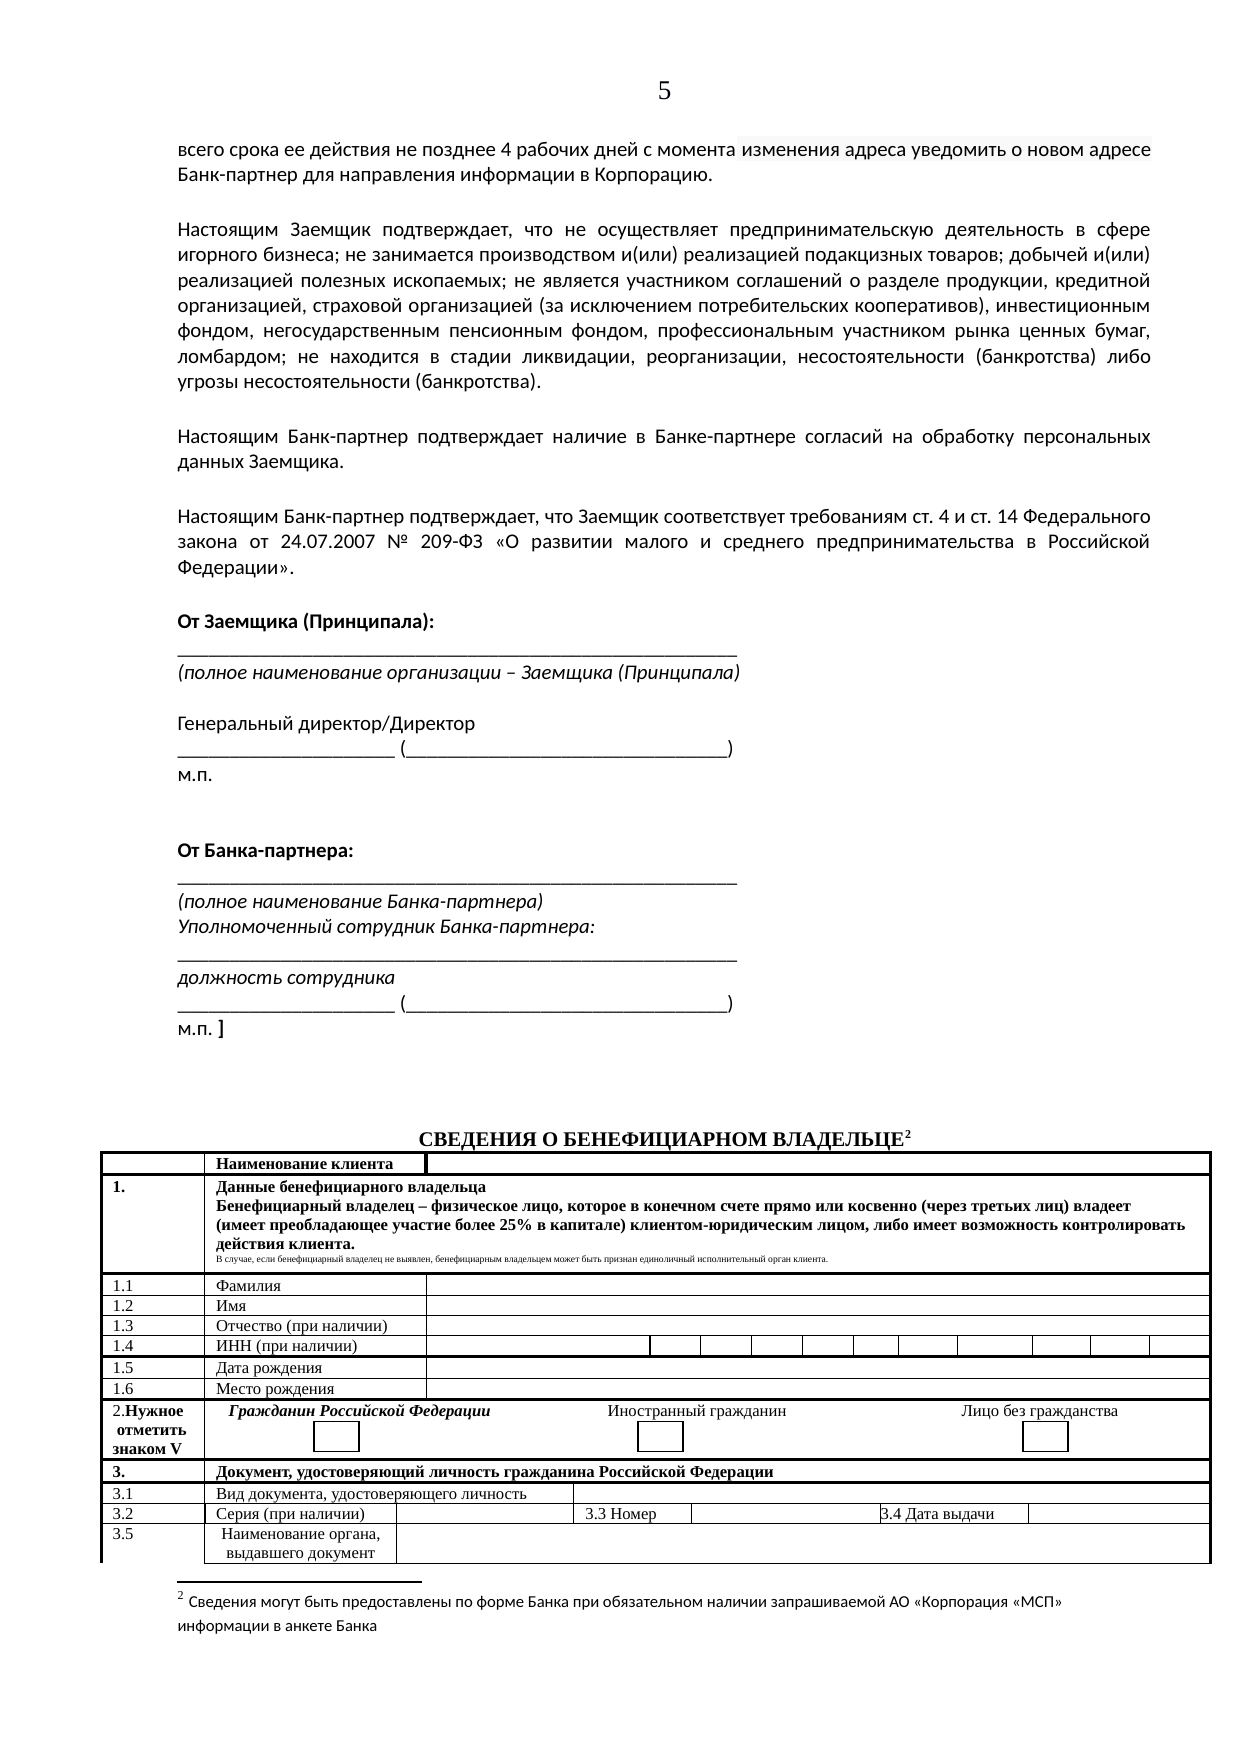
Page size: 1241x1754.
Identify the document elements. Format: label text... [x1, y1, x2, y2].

table_cell [752, 1336, 802, 1355]
table_cell [701, 1336, 751, 1355]
text ______________________________________________________ [177, 863, 1152, 888]
text _____________________ (_______________________________) [177, 990, 1152, 1015]
table_cell [427, 1296, 1209, 1315]
table_cell [1150, 1336, 1209, 1355]
subtitle СВЕДЕНИЯ О БЕНЕФИЦИАРНОМ ВЛАДЕЛЬЦЕ [177, 1127, 1152, 1151]
table_cell 3. [103, 1461, 204, 1481]
text ______________________________________________________ [177, 634, 1152, 659]
table_header Наименование клиента [205, 1154, 424, 1173]
table_cell 2.Нужное отметить знаком V [103, 1401, 204, 1458]
table_cell Лицо без гражданства [895, 1401, 1185, 1458]
table_cell [1029, 1504, 1209, 1523]
table_cell [1185, 1401, 1209, 1458]
table_cell Документ, удостоверяющий личность гражданина Российской Федерации [205, 1461, 1209, 1481]
table_cell [397, 1524, 1209, 1562]
table_cell Серия (при наличии) [206, 1504, 396, 1523]
text (полное наименование Банка-партнера) [177, 888, 1152, 913]
table_cell [427, 1275, 1209, 1294]
table_cell 3.2 [103, 1504, 204, 1523]
table_cell 3.3 Номер [574, 1504, 691, 1523]
table_cell [427, 1379, 1209, 1398]
text Генеральный директор/Директор [177, 710, 1152, 736]
table_cell 1.3 [103, 1316, 204, 1335]
table_cell Дата рождения [205, 1358, 426, 1377]
table_cell ИНН (при наличии) [205, 1336, 426, 1355]
table_cell [1091, 1336, 1149, 1355]
text м.п. [177, 761, 1152, 786]
table_cell 1.4 [103, 1336, 204, 1355]
table_cell [651, 1336, 700, 1355]
text Уполномоченный сотрудник Банка-партнера: [177, 913, 1152, 939]
table_cell [1033, 1336, 1090, 1355]
table_cell 1.6 [103, 1379, 204, 1398]
table_cell [427, 1336, 649, 1355]
table_cell [854, 1336, 898, 1355]
table_cell Иностранный гражданин [516, 1401, 895, 1458]
table_cell Фамилия [205, 1275, 426, 1294]
text м.п. ] [177, 1015, 1152, 1041]
table_cell 1. [103, 1176, 204, 1272]
table_cell [427, 1358, 1209, 1377]
text ______________________________________________________ [177, 939, 1152, 964]
table_cell [958, 1336, 1032, 1355]
table_cell [397, 1504, 573, 1523]
table_cell Имя [205, 1296, 426, 1315]
table_cell Наименование органа, выдавшего документ [205, 1524, 396, 1562]
table_cell [692, 1504, 880, 1523]
table_cell 3.4 Дата выдачи [881, 1504, 1028, 1523]
table_cell Отчество (при наличии) [205, 1316, 426, 1335]
text (полное наименование организации – Заемщика (Принципала) [177, 659, 1152, 685]
table_cell 1.1 [103, 1275, 204, 1294]
table_cell 3.1 [103, 1484, 204, 1503]
table_cell Вид документа, удостоверяющего личность [205, 1484, 573, 1503]
table_header [428, 1154, 1209, 1173]
table_cell Данные бенефициарного владельца Бенефициарный владелец – физическое лицо, которое в конечном счете прямо или косвенно (через третьих лиц) владеет (имеет преобладающее участие более 25% в капитале) клиентом-юридическим лицом, либо имеет возможность контролировать действия клиента. В случае, если бенефициарный владелец не выявлен, бенефициарным владельцем может быть признан единоличный исполнительный орган клиента. [205, 1176, 1209, 1272]
text Настоящим Банк-партнер подтверждает наличие в Банке-партнере согласий на обработку персональных данных Заемщика. [177, 423, 1152, 474]
table_cell 1.5 [103, 1358, 204, 1377]
table_cell Гражданин Российской Федерации [205, 1401, 516, 1458]
table_cell 3.5 [103, 1524, 204, 1562]
text Настоящим Банк-партнер подтверждает, что Заемщик соответствует требованиям ст. 4 и ст. 14 Федерального закона от 24.07.2007 № 209-ФЗ «О развитии малого и среднего предпринимательства в Российской Федерации». [177, 503, 1152, 579]
table_cell [427, 1316, 1209, 1335]
table_cell Место рождения [205, 1379, 426, 1398]
table_cell [574, 1484, 1209, 1503]
table_cell [899, 1336, 957, 1355]
table_cell 1.2 [103, 1296, 204, 1315]
table_header [103, 1154, 204, 1173]
text Настоящим Заемщик подтверждает, что не осуществляет предпринимательскую деятельность в сфере игорного бизнеса; не занимается производством и(или) реализацией подакцизных товаров; добычей и(или) реализацией полезных ископаемых; не является участником соглашений о разделе продукции, кредитной организацией, страховой организацией (за исключением потребительских кооперативов), инвестиционным фондом, негосударственным пенсионным фондом, профессиональным участником рынка ценных бумаг, ломбардом; не находится в стадии ликвидации, реорганизации, несостоятельности (банкротства) либо угрозы несостоятельности (банкротства). [177, 216, 1152, 394]
text _____________________ (_______________________________) [177, 736, 1152, 761]
text От Банка-партнера: [177, 837, 1152, 863]
text От Заемщика (Принципала): [177, 608, 1152, 634]
text должность сотрудника [177, 964, 1152, 990]
table_cell [803, 1336, 853, 1355]
